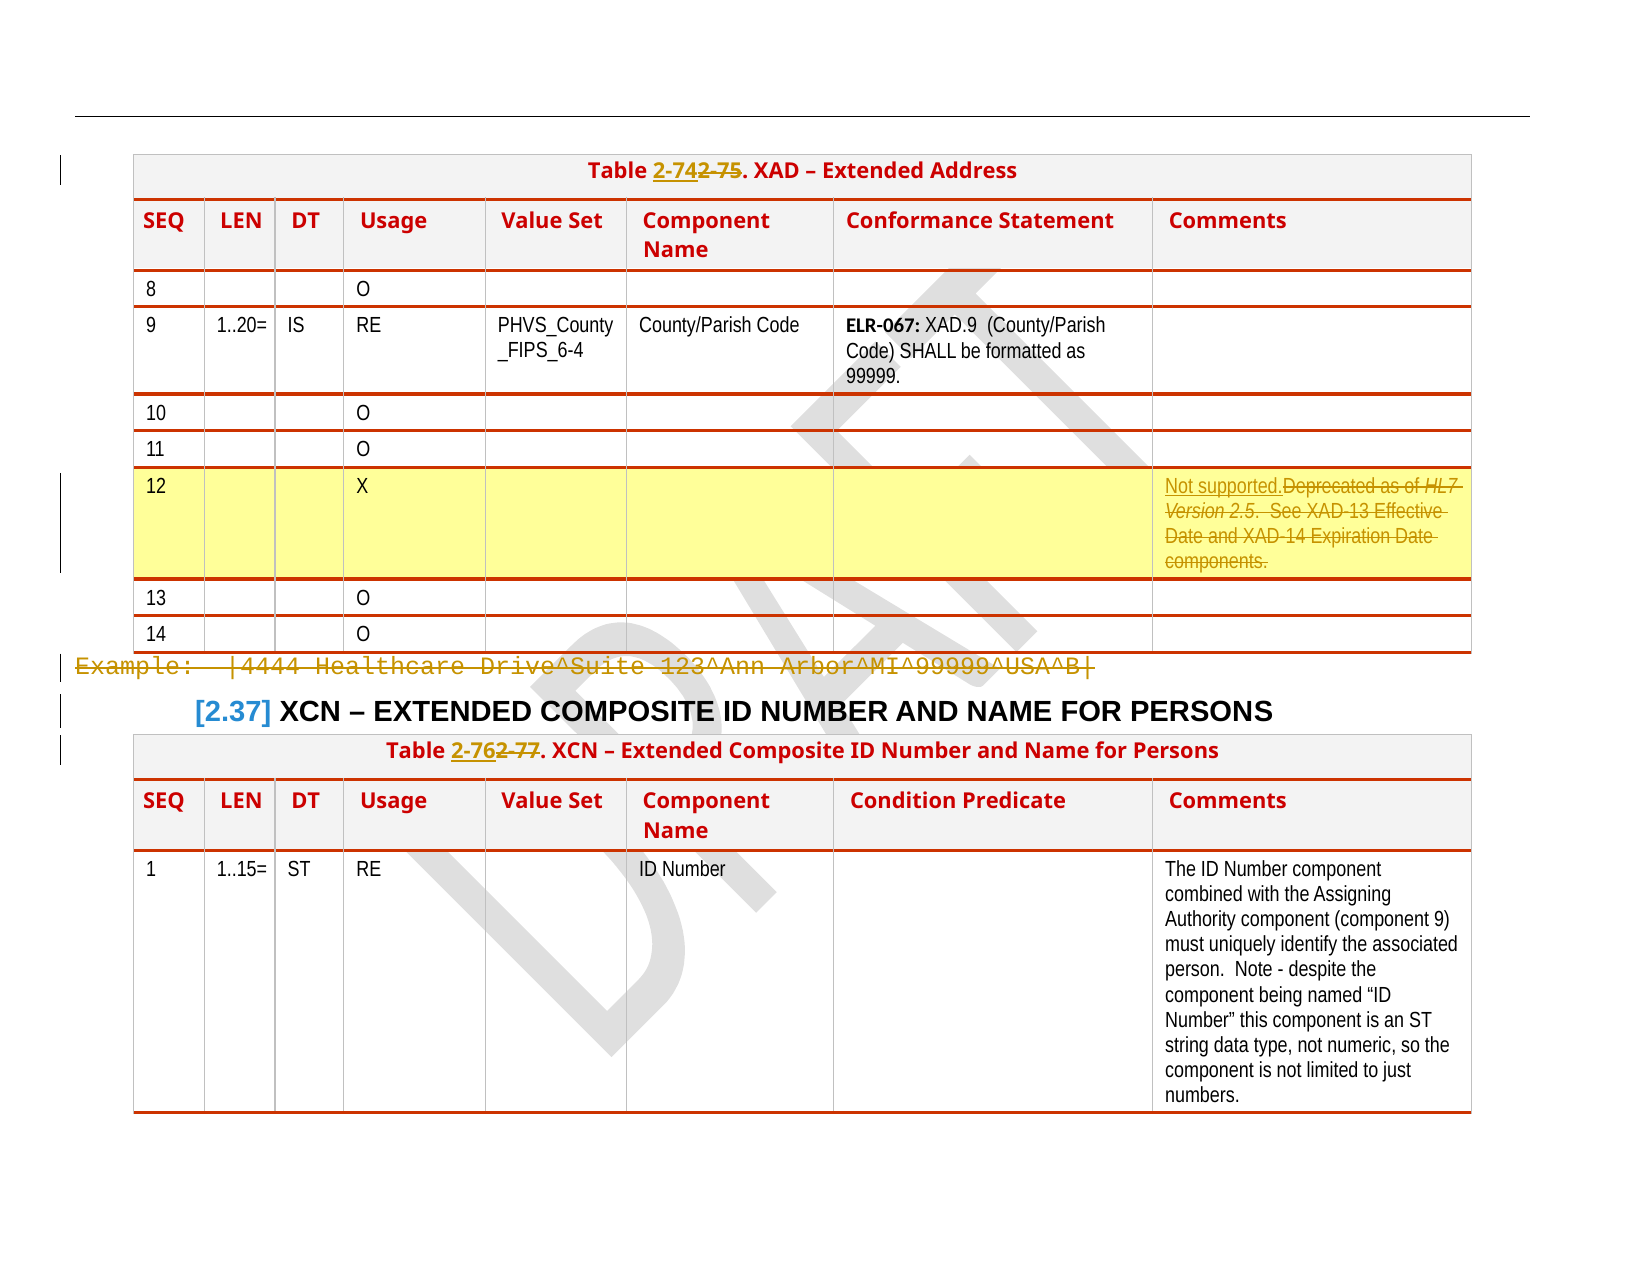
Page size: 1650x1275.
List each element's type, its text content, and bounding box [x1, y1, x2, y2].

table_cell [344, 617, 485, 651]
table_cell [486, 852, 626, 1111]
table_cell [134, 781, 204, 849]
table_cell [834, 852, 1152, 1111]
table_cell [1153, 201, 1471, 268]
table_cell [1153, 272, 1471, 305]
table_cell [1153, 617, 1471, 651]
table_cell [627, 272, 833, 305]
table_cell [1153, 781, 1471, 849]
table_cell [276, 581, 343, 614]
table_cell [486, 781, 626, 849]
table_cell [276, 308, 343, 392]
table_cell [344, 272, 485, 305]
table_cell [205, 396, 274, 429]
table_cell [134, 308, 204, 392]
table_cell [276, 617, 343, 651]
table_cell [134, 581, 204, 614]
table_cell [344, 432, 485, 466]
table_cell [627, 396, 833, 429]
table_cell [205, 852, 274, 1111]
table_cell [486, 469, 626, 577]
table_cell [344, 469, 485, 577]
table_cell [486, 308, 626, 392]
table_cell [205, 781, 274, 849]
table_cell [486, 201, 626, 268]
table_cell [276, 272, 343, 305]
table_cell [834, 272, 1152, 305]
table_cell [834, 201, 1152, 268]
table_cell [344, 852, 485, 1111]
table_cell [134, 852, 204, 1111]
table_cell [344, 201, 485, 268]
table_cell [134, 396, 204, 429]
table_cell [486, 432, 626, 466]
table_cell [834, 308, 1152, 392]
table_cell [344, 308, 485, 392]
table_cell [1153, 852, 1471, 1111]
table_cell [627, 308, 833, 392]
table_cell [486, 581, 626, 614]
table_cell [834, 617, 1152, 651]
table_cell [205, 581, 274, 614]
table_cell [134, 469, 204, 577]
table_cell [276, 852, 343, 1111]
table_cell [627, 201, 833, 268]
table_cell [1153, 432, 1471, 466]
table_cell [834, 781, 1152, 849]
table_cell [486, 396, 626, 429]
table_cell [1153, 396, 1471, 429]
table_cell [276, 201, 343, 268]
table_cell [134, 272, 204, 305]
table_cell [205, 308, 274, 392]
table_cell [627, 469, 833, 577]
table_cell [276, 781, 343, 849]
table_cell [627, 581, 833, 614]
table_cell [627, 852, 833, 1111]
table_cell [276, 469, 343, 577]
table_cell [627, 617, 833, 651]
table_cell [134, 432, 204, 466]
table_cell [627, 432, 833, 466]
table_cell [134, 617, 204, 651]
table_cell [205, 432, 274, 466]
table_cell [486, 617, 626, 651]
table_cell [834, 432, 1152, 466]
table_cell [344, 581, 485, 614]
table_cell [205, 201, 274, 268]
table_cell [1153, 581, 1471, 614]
subtitle XCN – Extended Composite ID Number and Name for Persons [195, 694, 1530, 728]
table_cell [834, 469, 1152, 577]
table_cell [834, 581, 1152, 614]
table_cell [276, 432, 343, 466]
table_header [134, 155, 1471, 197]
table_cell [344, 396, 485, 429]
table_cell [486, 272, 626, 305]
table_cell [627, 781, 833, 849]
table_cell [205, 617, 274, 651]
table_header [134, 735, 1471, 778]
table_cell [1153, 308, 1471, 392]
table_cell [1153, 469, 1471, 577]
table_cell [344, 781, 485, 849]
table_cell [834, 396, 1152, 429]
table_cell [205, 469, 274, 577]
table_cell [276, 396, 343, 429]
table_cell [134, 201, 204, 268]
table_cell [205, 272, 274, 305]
